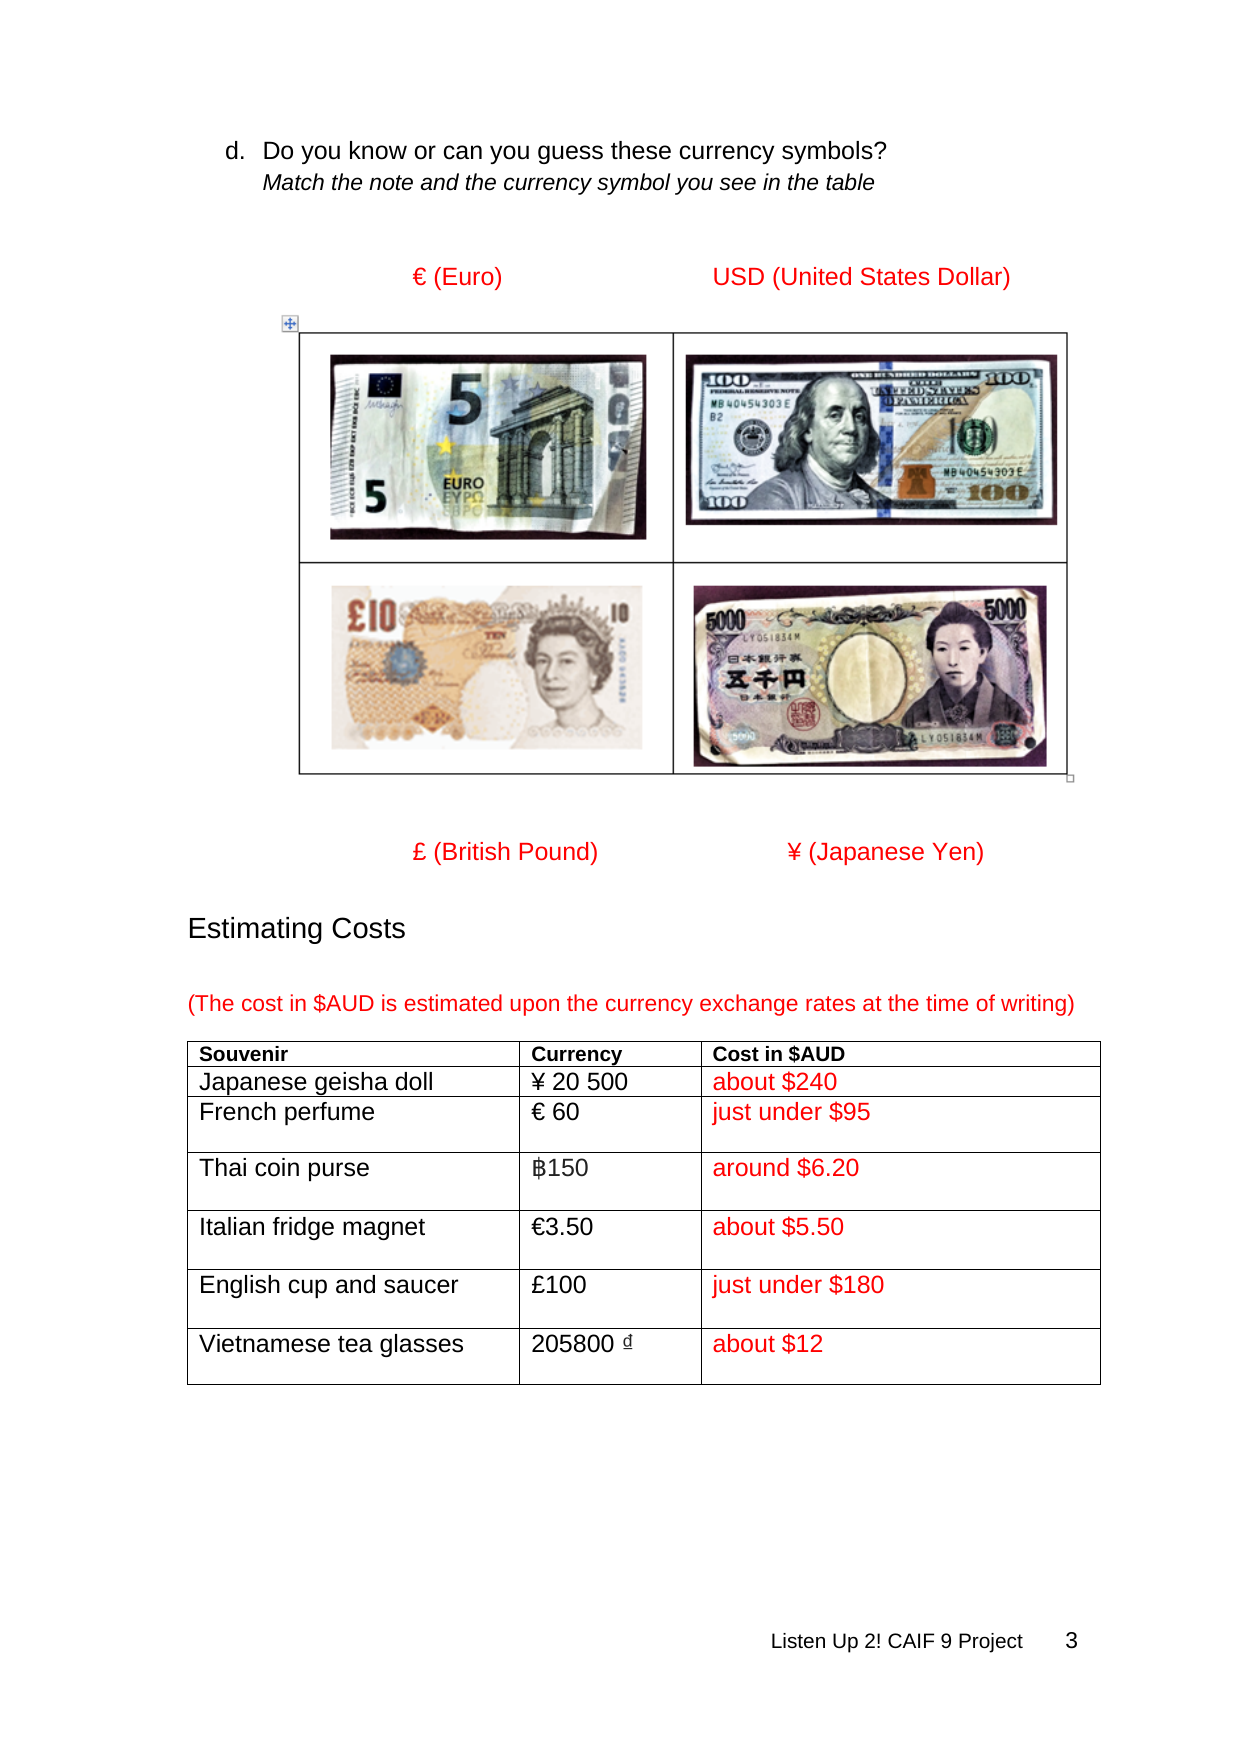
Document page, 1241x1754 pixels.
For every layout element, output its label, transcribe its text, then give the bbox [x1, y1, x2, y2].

list Do you know or can you guess these currency symbols? Match the note and the currency symbol you see in the table [225, 136, 1078, 258]
table_cell about $5.50 [702, 1211, 1100, 1269]
table_cell Japanese geisha doll [188, 1067, 519, 1096]
text (The cost in $AUD is estimated upon the currency exchange rates at the time of writing) [187, 990, 1078, 1016]
table_header Currency [520, 1042, 701, 1066]
table_cell French perfume [188, 1097, 519, 1152]
table_cell ¥ 20 500 [520, 1067, 701, 1096]
table_cell Thai coin purse [188, 1153, 519, 1210]
table_cell € 60 [520, 1097, 701, 1152]
table_cell around $6.20 [702, 1153, 1100, 1210]
text Estimating Costs [187, 911, 1078, 944]
table_cell about $240 [702, 1067, 1100, 1096]
table_cell ฿150 [520, 1153, 701, 1210]
table_cell English cup and saucer [188, 1270, 519, 1327]
table_cell about $12 [702, 1329, 1100, 1384]
table_cell just under $95 [702, 1097, 1100, 1152]
table_header Cost in $AUD [702, 1042, 1100, 1066]
table_cell Vietnamese tea glasses [188, 1329, 519, 1384]
table_cell £100 [520, 1270, 701, 1327]
table_cell Italian fridge magnet [188, 1211, 519, 1269]
list € (Euro) USD (United States Dollar) [412, 262, 1078, 291]
picture [262, 295, 1106, 813]
table_cell 205800 ₫ [520, 1329, 701, 1384]
table_header Souvenir [188, 1042, 519, 1066]
text £ (British Pound) ¥ (Japanese Yen) [187, 837, 1078, 866]
table_cell €3.50 [520, 1211, 701, 1269]
table_cell just under $180 [702, 1270, 1100, 1327]
